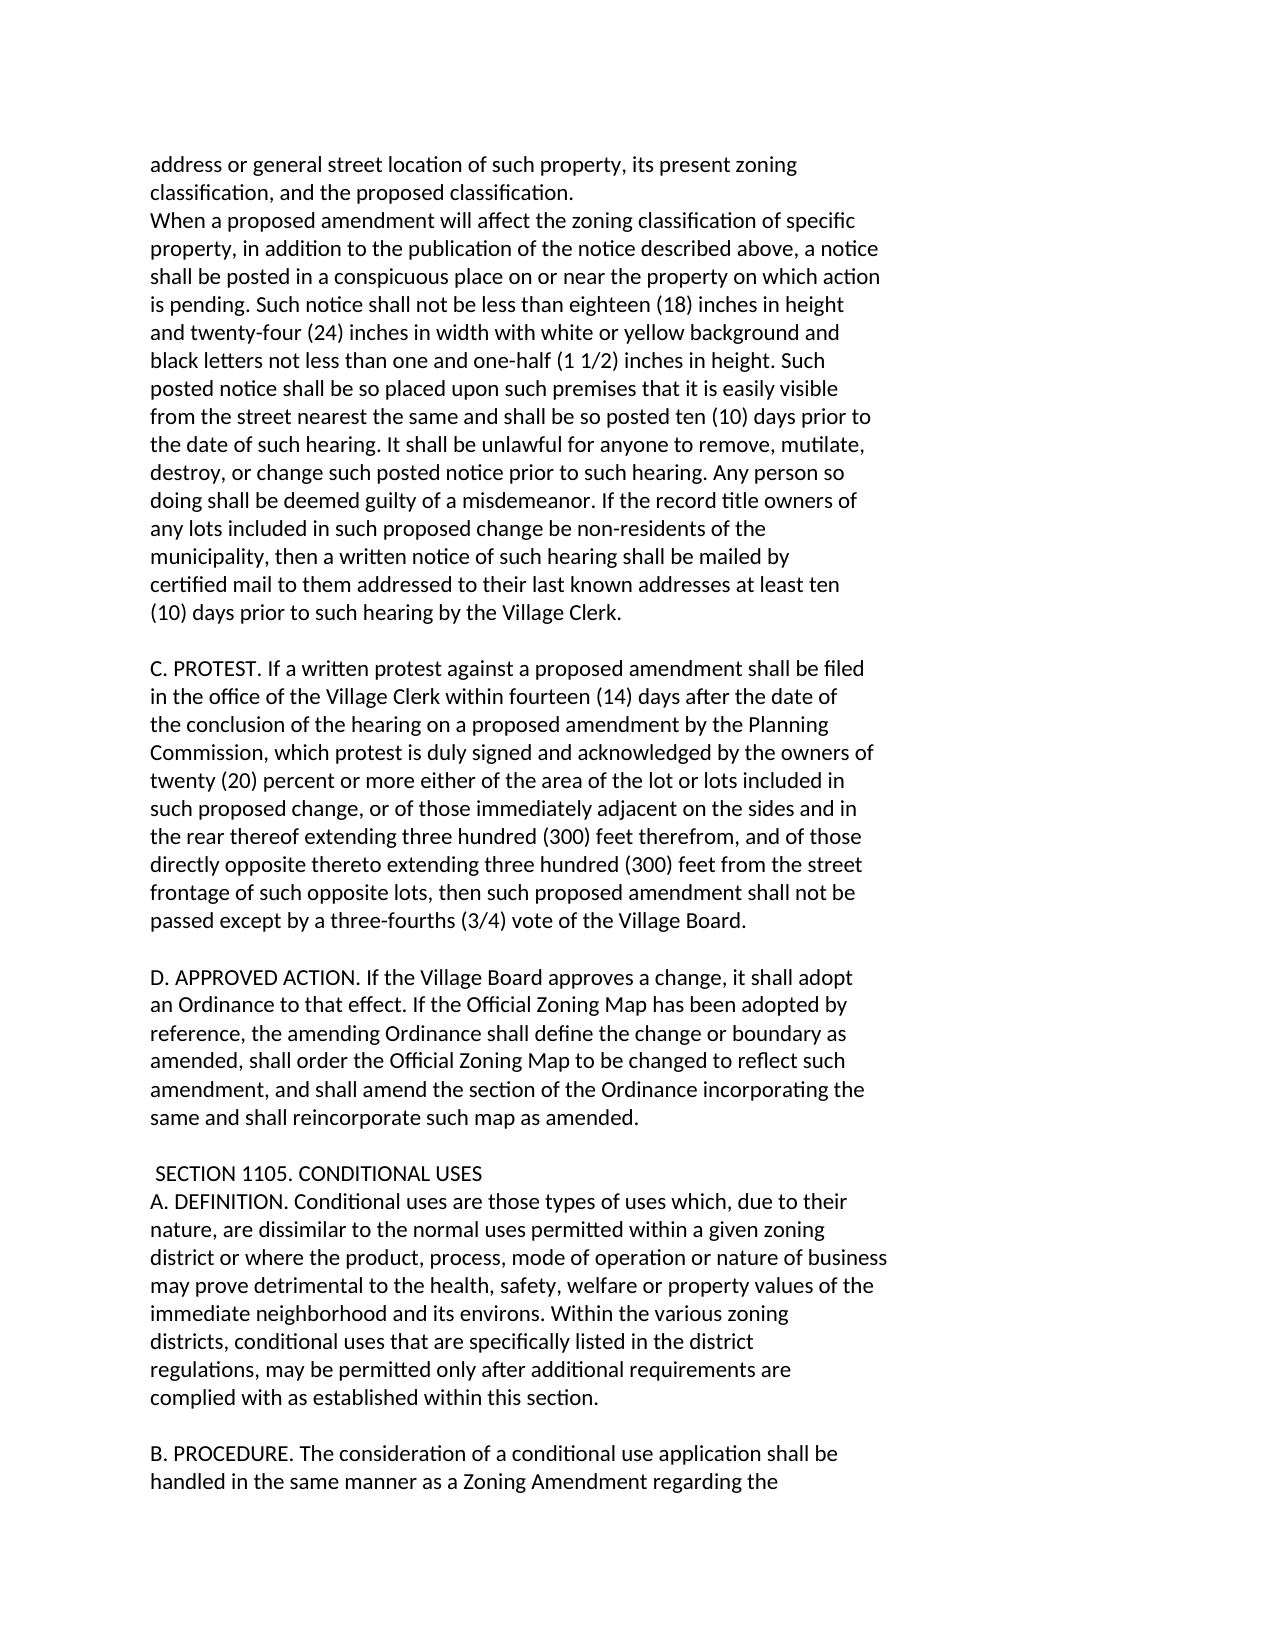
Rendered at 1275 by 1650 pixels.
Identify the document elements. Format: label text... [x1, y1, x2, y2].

text immediate neighborhood and its environs. Within the various zoning [150, 1299, 1125, 1327]
text complied with as established within this section. [150, 1383, 1125, 1411]
text reference, the amending Ordinance shall define the change or boundary as [150, 1019, 1125, 1047]
text black letters not less than one and one-half (1 1/2) inches in height. Such [150, 346, 1125, 374]
text shall be posted in a conspicuous place on or near the property on which action [150, 262, 1125, 290]
text (10) days prior to such hearing by the Village Clerk. [150, 598, 1125, 626]
text municipality, then a written notice of such hearing shall be mailed by [150, 542, 1125, 570]
text Commission, which protest is duly signed and acknowledged by the owners of [150, 738, 1125, 766]
text frontage of such opposite lots, then such proposed amendment shall not be [150, 878, 1125, 907]
text such proposed change, or of those immediately adjacent on the sides and in [150, 794, 1125, 822]
text amendment, and shall amend the section of the Ordinance incorporating the [150, 1075, 1125, 1103]
text SECTION 1105. CONDITIONAL USES [150, 1159, 1125, 1187]
text directly opposite thereto extending three hundred (300) feet from the street [150, 851, 1125, 878]
text any lots included in such proposed change be non-residents of the [150, 514, 1125, 542]
text When a proposed amendment will affect the zoning classification of specific [150, 206, 1125, 234]
text A. DEFINITION. Conditional uses are those types of uses which, due to their [150, 1187, 1125, 1215]
text classification, and the proposed classification. [150, 178, 1125, 206]
text the date of such hearing. It shall be unlawful for anyone to remove, mutilate, [150, 430, 1125, 458]
text posted notice shall be so placed upon such premises that it is easily visible [150, 374, 1125, 402]
text twenty (20) percent or more either of the area of the lot or lots included in [150, 766, 1125, 794]
text district or where the product, process, mode of operation or nature of business [150, 1243, 1125, 1271]
text amended, shall order the Official Zoning Map to be changed to reflect such [150, 1047, 1125, 1075]
text nature, are dissimilar to the normal uses permitted within a given zoning [150, 1215, 1125, 1243]
text districts, conditional uses that are specifically listed in the district [150, 1327, 1125, 1355]
text regulations, may be permitted only after additional requirements are [150, 1355, 1125, 1383]
text from the street nearest the same and shall be so posted ten (10) days prior to [150, 402, 1125, 430]
text may prove detrimental to the health, safety, welfare or property values of the [150, 1271, 1125, 1299]
text address or general street location of such property, its present zoning [150, 150, 1125, 178]
text the rear thereof extending three hundred (300) feet therefrom, and of those [150, 822, 1125, 851]
text doing shall be deemed guilty of a misdemeanor. If the record title owners of [150, 486, 1125, 514]
text certified mail to them addressed to their last known addresses at least ten [150, 570, 1125, 598]
text same and shall reincorporate such map as amended. [150, 1103, 1125, 1131]
text in the office of the Village Clerk within fourteen (14) days after the date of [150, 682, 1125, 710]
text and twenty-four (24) inches in width with white or yellow background and [150, 318, 1125, 346]
text destroy, or change such posted notice prior to such hearing. Any person so [150, 458, 1125, 486]
text C. PROTEST. If a written protest against a proposed amendment shall be filed [150, 654, 1125, 682]
text D. APPROVED ACTION. If the Village Board approves a change, it shall adopt [150, 963, 1125, 991]
text B. PROCEDURE. The consideration of a conditional use application shall be [150, 1439, 1125, 1467]
text an Ordinance to that effect. If the Official Zoning Map has been adopted by [150, 991, 1125, 1019]
text passed except by a three-fourths (3/4) vote of the Village Board. [150, 907, 1125, 934]
text handled in the same manner as a Zoning Amendment regarding the [150, 1467, 1125, 1495]
text property, in addition to the publication of the notice described above, a notice [150, 234, 1125, 262]
text is pending. Such notice shall not be less than eighteen (18) inches in height [150, 290, 1125, 318]
text the conclusion of the hearing on a proposed amendment by the Planning [150, 710, 1125, 738]
